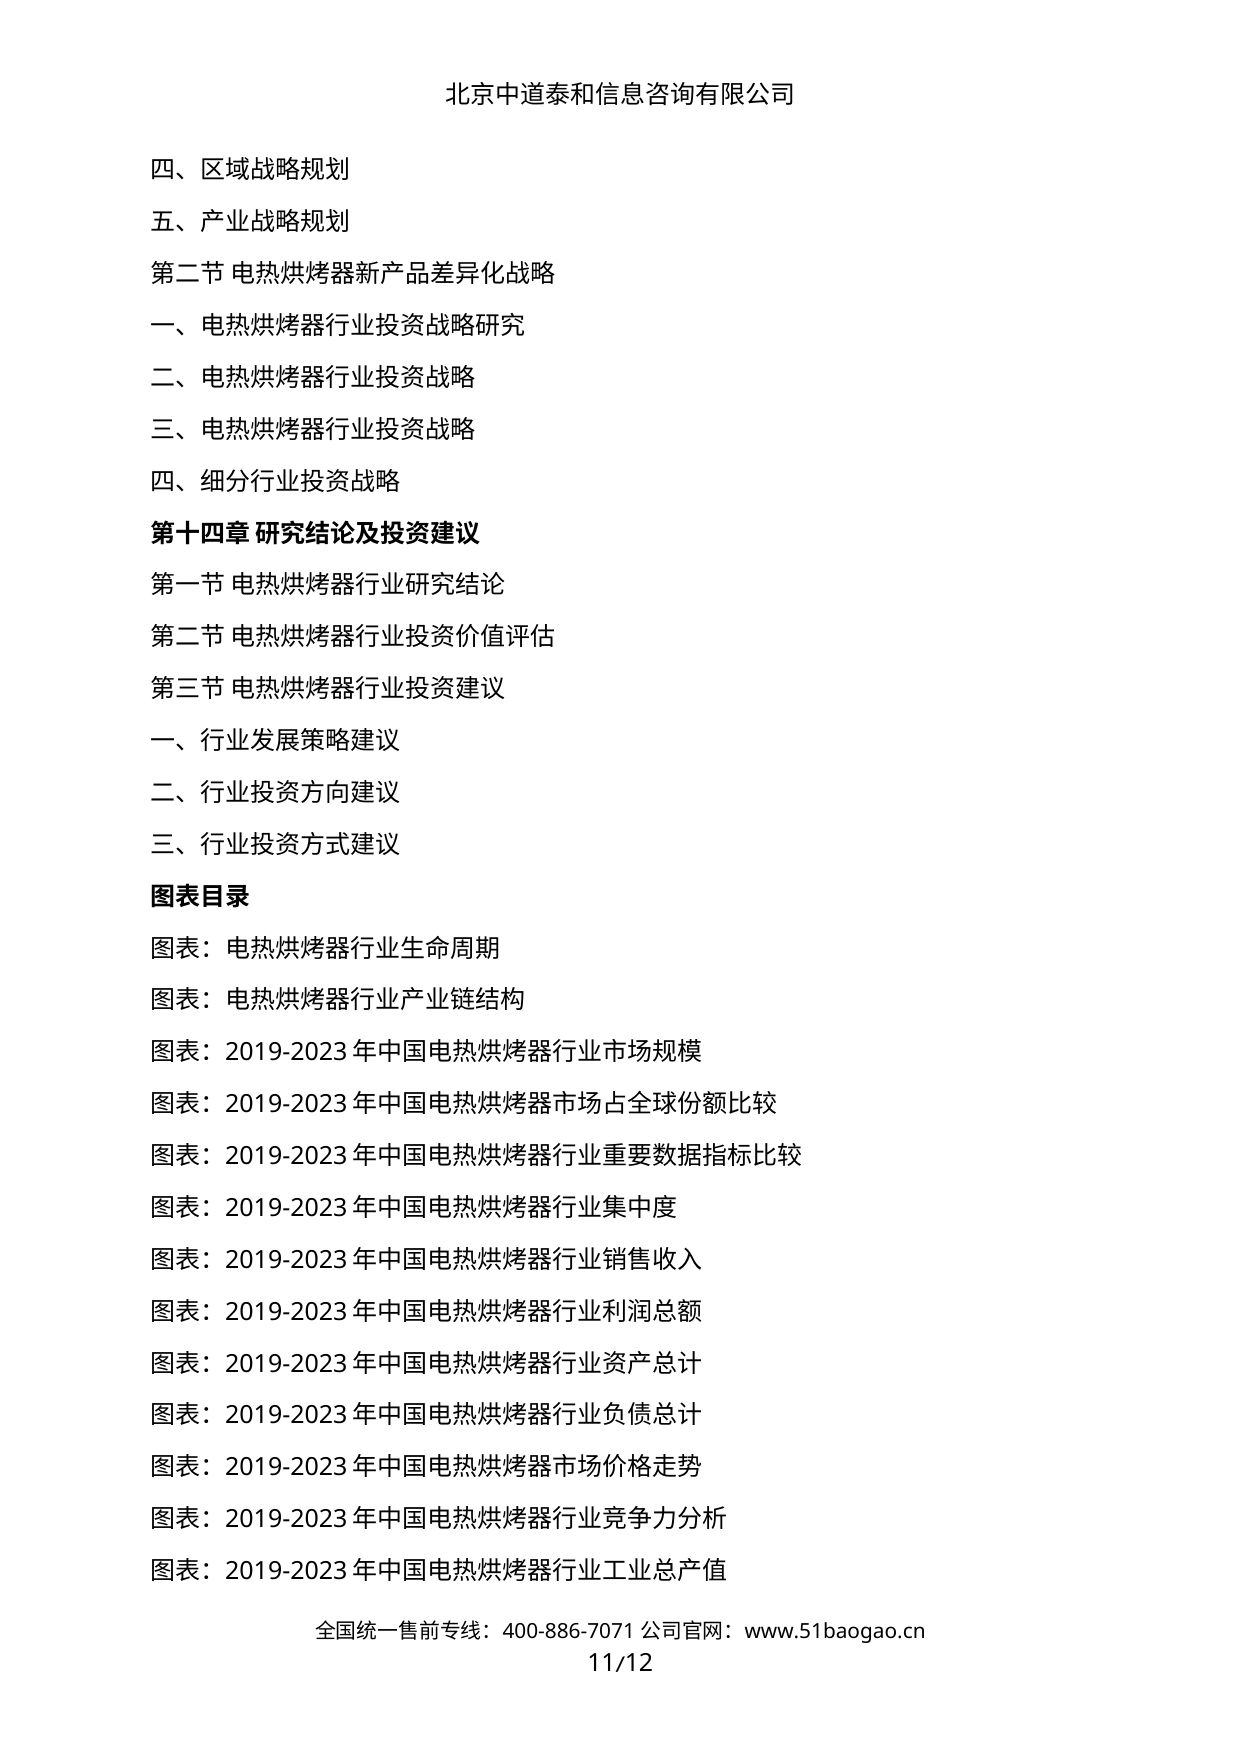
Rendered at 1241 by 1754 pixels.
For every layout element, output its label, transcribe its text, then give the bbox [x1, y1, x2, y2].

text 图表：2019-2023年中国电热烘烤器行业重要数据指标比较 [150, 1136, 1090, 1172]
text 图表：2019-2023年中国电热烘烤器行业负债总计 [150, 1395, 1090, 1431]
text 五、产业战略规划 [150, 202, 1090, 238]
text 图表：2019-2023年中国电热烘烤器行业集中度 [150, 1187, 1090, 1224]
text 图表：电热烘烤器行业产业链结构 [150, 980, 1090, 1016]
text 图表目录 [150, 876, 1090, 912]
text 第十四章 研究结论及投资建议 [150, 513, 1090, 549]
text 图表：2019-2023年中国电热烘烤器市场占全球份额比较 [150, 1084, 1090, 1120]
text 图表：电热烘烤器行业生命周期 [150, 928, 1090, 964]
text 第二节 电热烘烤器行业投资价值评估 [150, 617, 1090, 653]
text 图表：2019-2023年中国电热烘烤器行业利润总额 [150, 1291, 1090, 1327]
text 四、细分行业投资战略 [150, 461, 1090, 497]
text 图表：2019-2023年中国电热烘烤器市场价格走势 [150, 1447, 1090, 1483]
text 图表：2019-2023年中国电热烘烤器行业销售收入 [150, 1239, 1090, 1276]
text 图表：2019-2023年中国电热烘烤器行业资产总计 [150, 1343, 1090, 1379]
text 二、电热烘烤器行业投资战略 [150, 357, 1090, 394]
text 一、行业发展策略建议 [150, 721, 1090, 757]
text 一、电热烘烤器行业投资战略研究 [150, 306, 1090, 342]
text 图表：2019-2023年中国电热烘烤器行业市场规模 [150, 1032, 1090, 1068]
text 图表：2019-2023年中国电热烘烤器行业竞争力分析 [150, 1499, 1090, 1535]
text 二、行业投资方向建议 [150, 772, 1090, 809]
text 第一节 电热烘烤器行业研究结论 [150, 565, 1090, 601]
text 图表：2019-2023年中国电热烘烤器行业工业总产值 [150, 1551, 1090, 1587]
text 四、区域战略规划 [150, 150, 1090, 186]
text 第三节 电热烘烤器行业投资建议 [150, 669, 1090, 705]
text 第二节 电热烘烤器新产品差异化战略 [150, 254, 1090, 290]
text 三、行业投资方式建议 [150, 824, 1090, 861]
text 三、电热烘烤器行业投资战略 [150, 409, 1090, 446]
